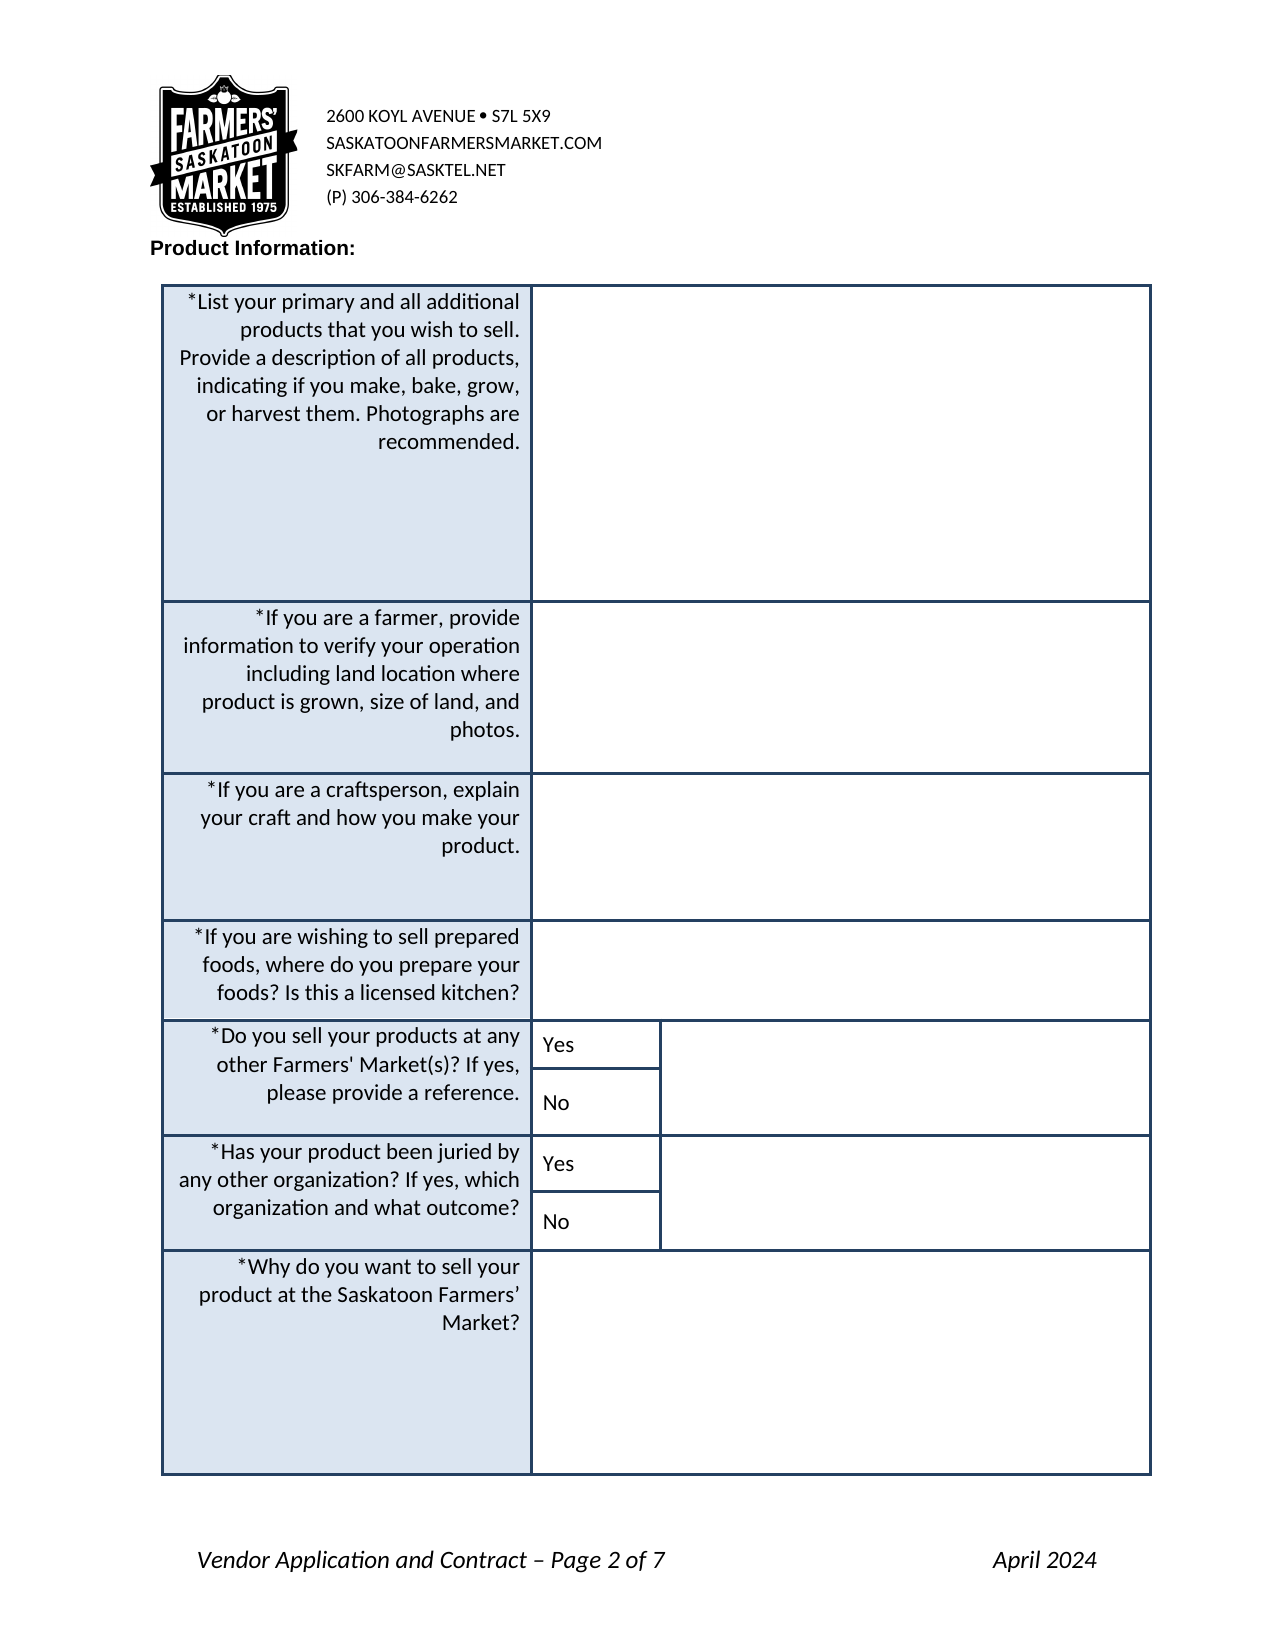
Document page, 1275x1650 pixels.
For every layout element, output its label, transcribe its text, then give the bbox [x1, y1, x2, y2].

table_cell *If you are a craftsperson, explain your craft and how you make your product. [164, 775, 530, 919]
table_cell Yes [533, 1137, 659, 1190]
table_header *List your primary and all additional products that you wish to sell. Provide a description of all products, indicating if you make, bake, grow, or harvest them. Photographs are recommended. [164, 287, 530, 600]
table_cell [533, 603, 1149, 772]
table_cell Yes [533, 1022, 659, 1067]
table_cell [662, 1137, 1149, 1249]
table_cell *Why do you want to sell your product at the Saskatoon Farmers’ Market? [164, 1252, 530, 1473]
table_cell [533, 775, 1149, 919]
text Product Information: [150, 236, 1143, 260]
table_cell *Do you sell your products at any other Farmers' Market(s)? If yes, please provide a reference. [164, 1022, 530, 1134]
picture [150, 75, 298, 237]
table_cell [533, 922, 1149, 1018]
table_cell [662, 1022, 1149, 1134]
table_cell *Has your product been juried by any other organization? If yes, which organization and what outcome? [164, 1137, 530, 1249]
table_header [533, 287, 1149, 600]
table_cell [533, 1252, 1149, 1473]
table_cell *If you are wishing to sell prepared foods, where do you prepare your foods? Is this a licensed kitchen? [164, 922, 530, 1018]
table_cell No [533, 1193, 659, 1249]
table_cell No [533, 1070, 659, 1134]
table_cell *If you are a farmer, provide information to verify your operation including land location where product is grown, size of land, and photos. [164, 603, 530, 772]
